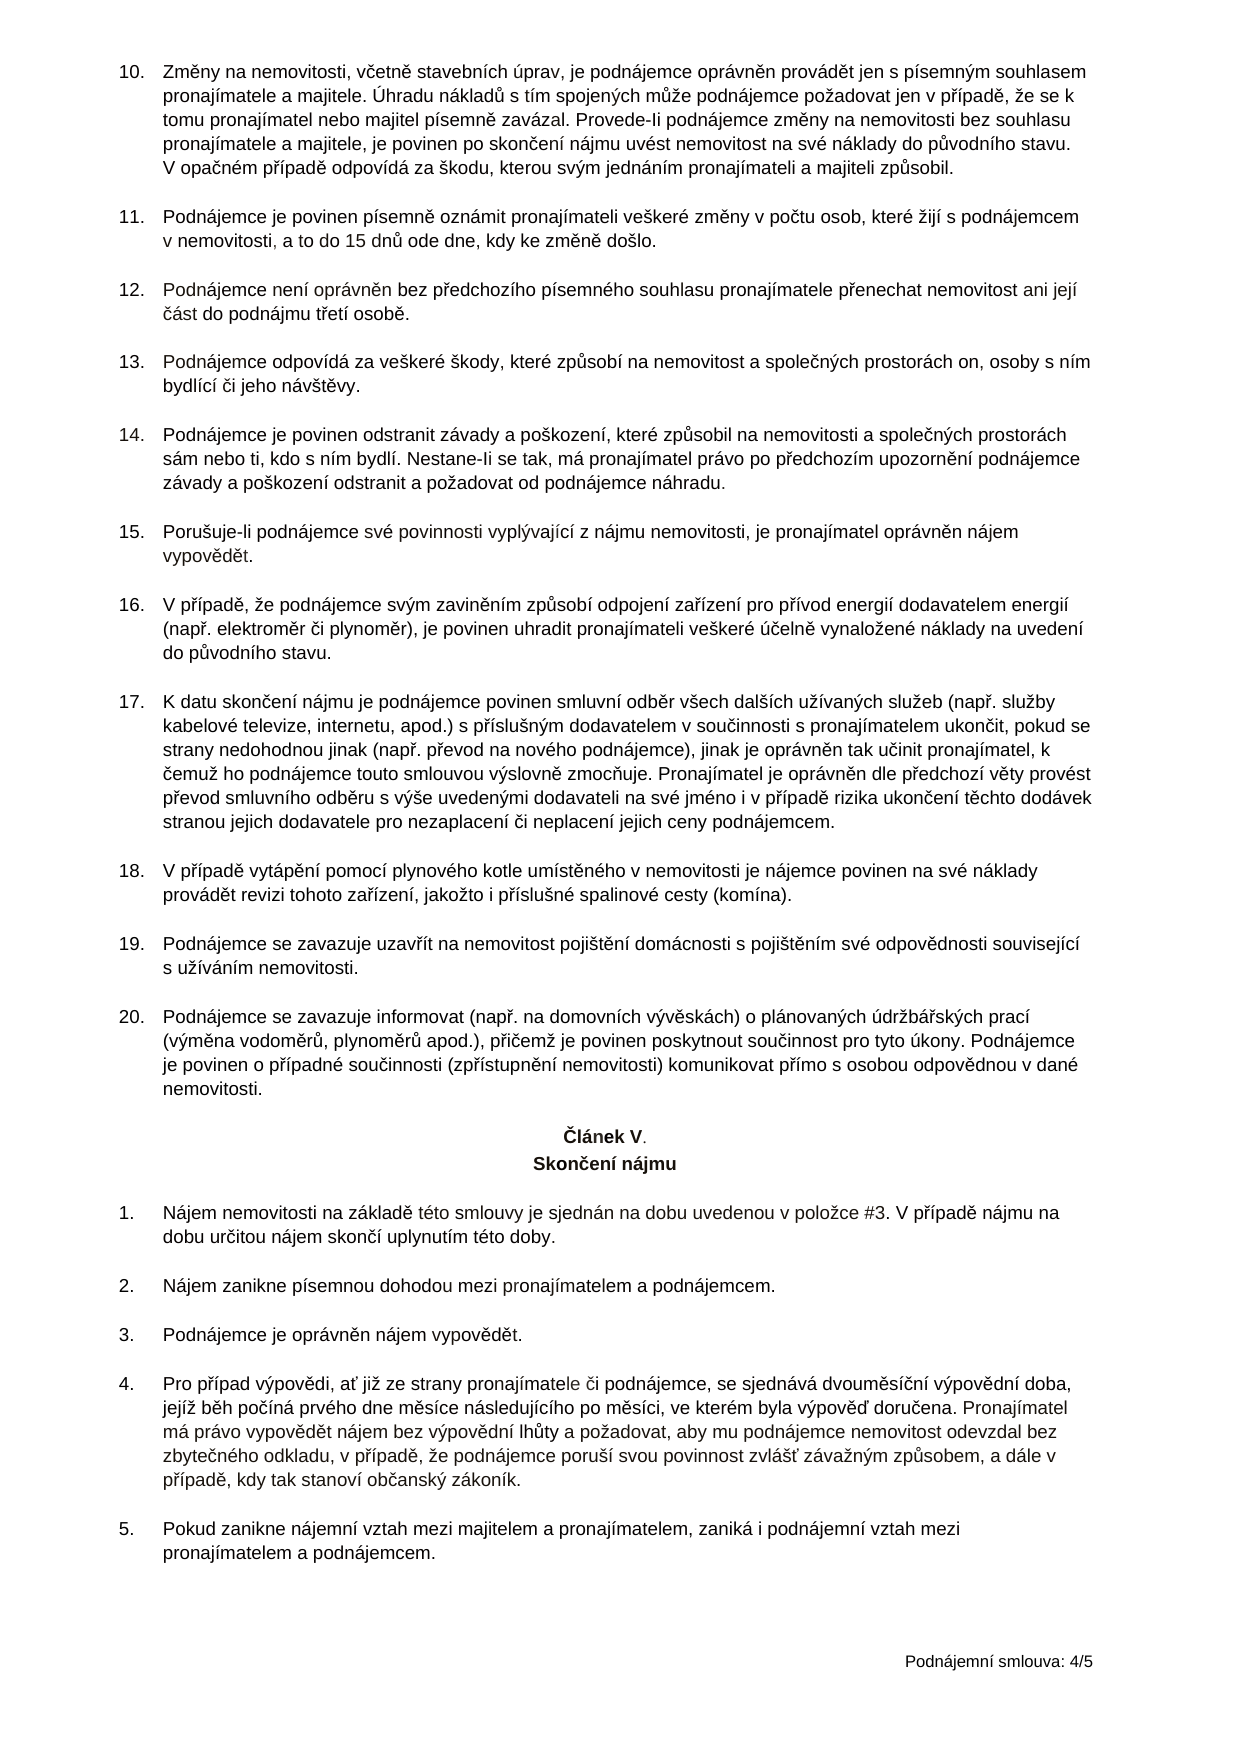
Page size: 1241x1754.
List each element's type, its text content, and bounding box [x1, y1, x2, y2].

list V případě, že podnájemce svým zaviněním způsobí odpojení zařízení pro přívod energií dodavatelem energií (např. elektroměr či plynoměr), je povinen uhradit pronajímateli veškeré účelně vynaložené náklady na uvedení do původního stavu. [119, 592, 1092, 664]
list Porušuje-li podnájemce své povinnosti vyplývající z nájmu nemovitosti, je pronajímatel oprávněn nájem vypovědět. [119, 519, 1092, 567]
list Podnájemce je oprávněn nájem vypovědět. [119, 1322, 1092, 1346]
list Podnájemce se zavazuje uzavřít na nemovitost pojištění domácnosti s pojištěním své odpovědnosti související s užíváním nemovitosti. [119, 931, 1092, 979]
list Podnájemce je povinen odstranit závady a poškození, které způsobil na nemovitosti a společných prostorách sám nebo ti, kdo s ním bydlí. Nestane-Ii se tak, má pronajímatel právo po předchozím upozornění podnájemce závady a poškození odstranit a požadovat od podnájemce náhradu. [119, 423, 1092, 494]
list Podnájemce není oprávněn bez předchozího písemného souhlasu pronajímatele přenechat nemovitost ani její část do podnájmu třetí osobě. [119, 277, 1092, 325]
list Podnájemce odpovídá za veškeré škody, které způsobí na nemovitost a společných prostorách on, osoby s ním bydlící či jeho návštěvy. [119, 350, 1092, 398]
list Podnájemce se zavazuje informovat (např. na domovních vývěskách) o plánovaných údržbářských prací (výměna vodoměrů, plynoměrů apod.), přičemž je povinen poskytnout součinnost pro tyto úkony. Podnájemce je povinen o případné součinnosti (zpřístupnění nemovitosti) komunikovat přímo s osobou odpovědnou v dané nemovitosti. [119, 1004, 1092, 1100]
list Podnájemce je povinen písemně oznámit pronajímateli veškeré změny v počtu osob, které žijí s podnájemcem v nemovitosti, a to do 15 dnů ode dne, kdy ke změně došlo. [119, 204, 1092, 252]
list V případě vytápění pomocí plynového kotle umístěného v nemovitosti je nájemce povinen na své náklady provádět revizi tohoto zařízení, jakožto i příslušné spalinové cesty (komína). [119, 858, 1092, 906]
list Nájem zanikne písemnou dohodou mezi pronajímatelem a podnájemcem. [119, 1273, 1092, 1297]
text Skončení nájmu [118, 1149, 1091, 1176]
list Pro případ výpovědi, ať již ze strany pronajímatele či podnájemce, se sjednává dvouměsíční výpovědní doba, jejíž běh počíná prvého dne měsíce následujícího po měsíci, ve kterém byla výpověď doručena. Pronajímatel má právo vypovědět nájem bez výpovědní lhůty a požadovat, aby mu podnájemce nemovitost odevzdal bez zbytečného odkladu, v případě, že podnájemce poruší svou povinnost zvlášť závažným způsobem, a dále v případě, kdy tak stanoví občanský zákoník. [119, 1371, 1092, 1491]
list Pokud zanikne nájemní vztah mezi majitelem a pronajímatelem, zaniká i podnájemní vztah mezi pronajímatelem a podnájemcem. [119, 1516, 1092, 1564]
list K datu skončení nájmu je podnájemce povinen smluvní odběr všech dalších užívaných služeb (např. služby kabelové televize, internetu, apod.) s příslušným dodavatelem v součinnosti s pronajímatelem ukončit, pokud se strany nedohodnou jinak (např. převod na nového podnájemce), jinak je oprávněn tak učinit pronajímatel, k čemuž ho podnájemce touto smlouvou výslovně zmocňuje. Pronajímatel je oprávněn dle předchozí věty provést převod smluvního odběru s výše uvedenými dodavateli na své jméno i v případě rizika ukončení těchto dodávek stranou jejich dodavatele pro nezaplacení či neplacení jejich ceny podnájemcem. [119, 689, 1092, 833]
list Změny na nemovitosti, včetně stavebních úprav, je podnájemce oprávněn provádět jen s písemným souhlasem pronajímatele a majitele. Úhradu nákladů s tím spojených může podnájemce požadovat jen v případě, že se k tomu pronajímatel nebo majitel písemně zavázal. Provede-Ii podnájemce změny na nemovitosti bez souhlasu pronajímatele a majitele, je povinen po skončení nájmu uvést nemovitost na své náklady do původního stavu. V opačném případě odpovídá za škodu, kterou svým jednáním pronajímateli a majiteli způsobil. [119, 59, 1092, 179]
list Nájem nemovitosti na základě této smlouvy je sjednán na dobu uvedenou v položce #3. V případě nájmu na dobu určitou nájem skončí uplynutím této doby. [119, 1201, 1092, 1248]
text Článek V. [118, 1124, 1091, 1149]
